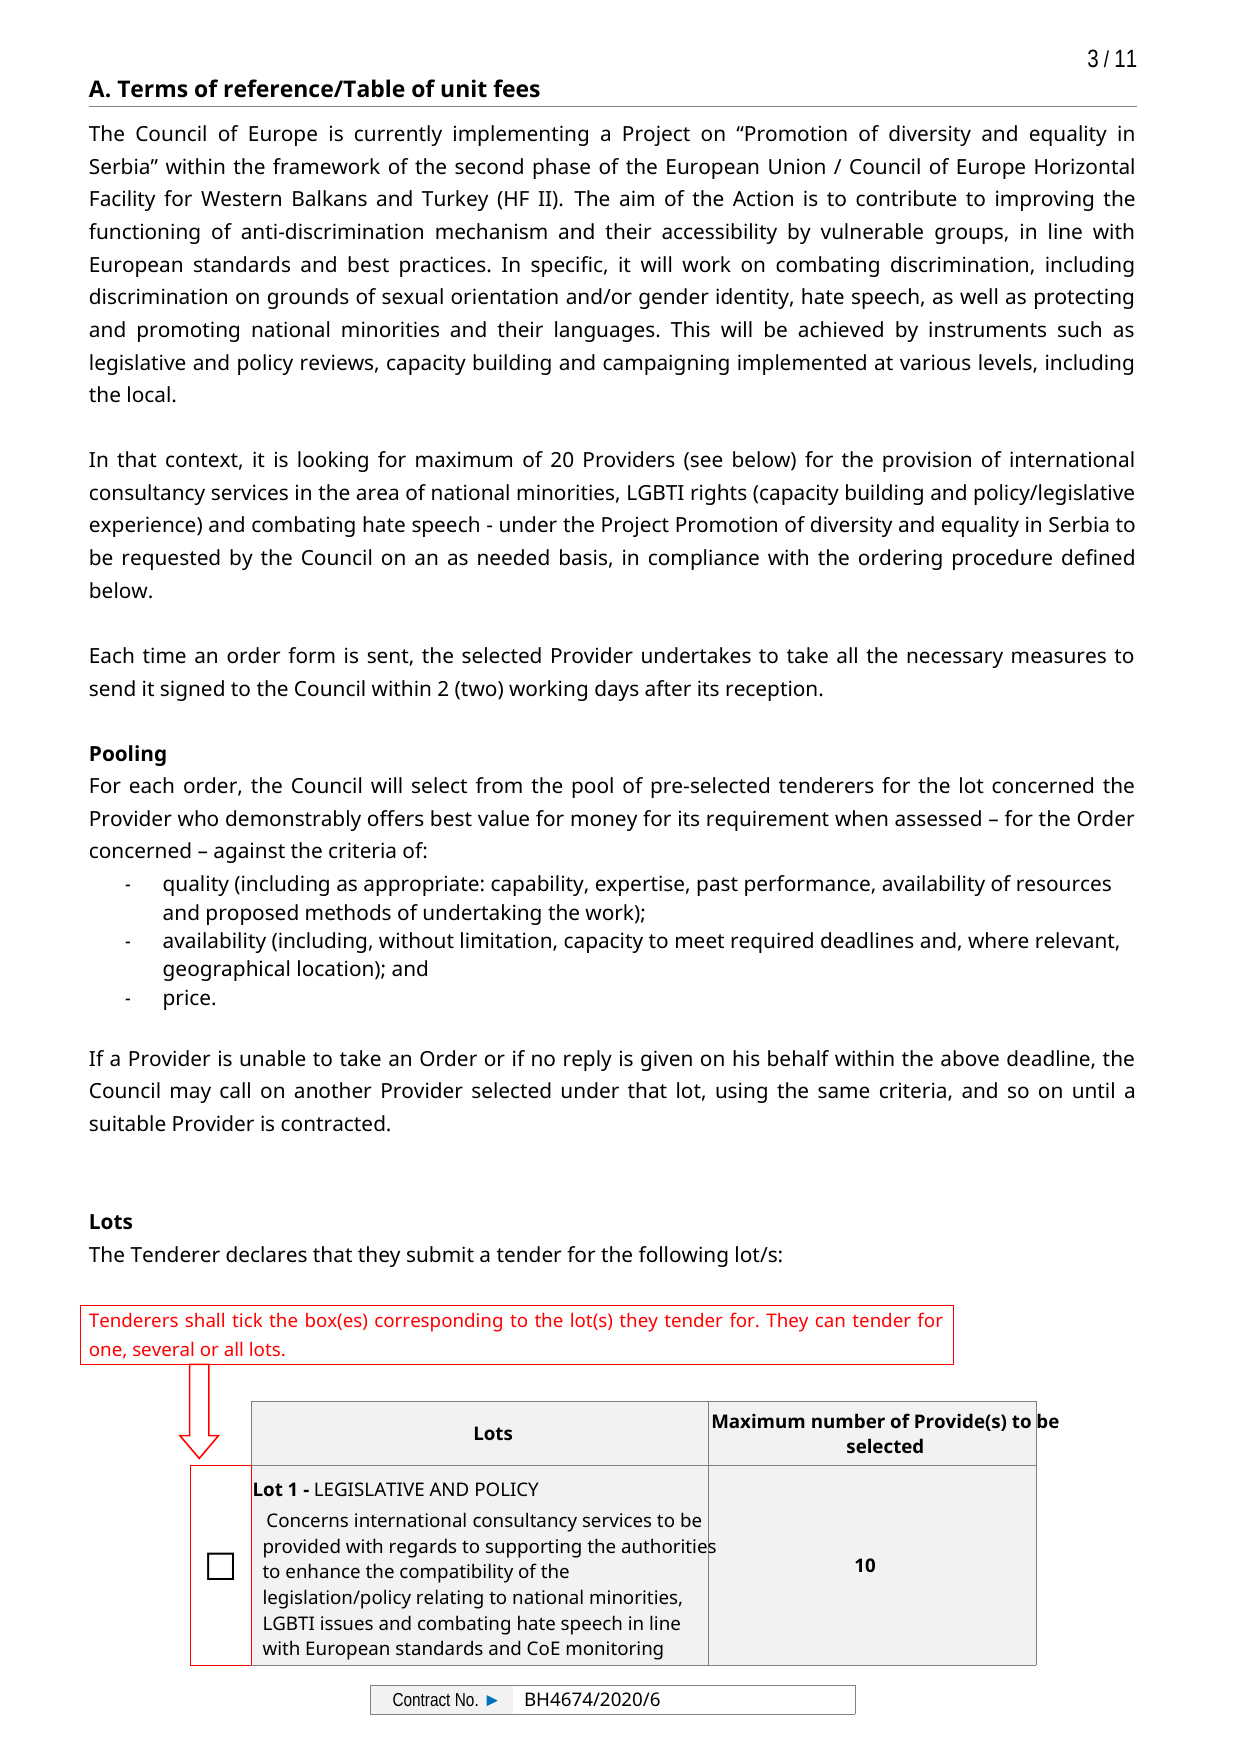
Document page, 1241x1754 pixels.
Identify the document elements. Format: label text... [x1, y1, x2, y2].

text In that context, it is looking for maximum of 20 Providers (see below) for the provision of international consultancy services in the area of national minorities, LGBTI rights (capacity building and policy/legislative experience) and combating hate speech - under the Project Promotion of diversity and equality in Serbia to be requested by the Council on an as needed basis, in compliance with the ordering procedure defined below. [89, 445, 1137, 604]
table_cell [252, 1466, 708, 1665]
table_cell 10 [709, 1466, 1036, 1665]
text Tenderers shall tick the box(es) corresponding to the lot(s) they tender for. They can tender for one, several or all lots. [81, 1306, 953, 1364]
text Lots [89, 1207, 1137, 1236]
text For each order, the Council will select from the pool of pre-selected tenderers for the lot concerned the Provider who demonstrably offers best value for money for its requirement when assessed – for the Order concerned – against the criteria of: [89, 771, 1137, 865]
list price. [125, 983, 1137, 1011]
text Pooling [89, 739, 1137, 767]
table_header Lots [252, 1402, 708, 1465]
text The Tenderer declares that they submit a tender for the following lot/s: [89, 1240, 1137, 1268]
table_header Maximum number of Provide(s) to be selected [709, 1402, 1036, 1465]
text A. Terms of reference/Table of unit fees [89, 73, 1137, 106]
text The Council of Europe is currently implementing a Project on “Promotion of diversity and equality in Serbia” within the framework of the second phase of the European Union / Council of Europe Horizontal Facility for Western Balkans and Turkey (HF II). The aim of the Action is to contribute to improving the functioning of anti-discrimination mechanism and their accessibility by vulnerable groups, in line with European standards and best practices. In specific, it will work on combating discrimination, including discrimination on grounds of sexual orientation and/or gender identity, hate speech, as well as protecting and promoting national minorities and their languages. This will be achieved by instruments such as legislative and policy reviews, capacity building and campaigning implemented at various levels, including the local. [89, 119, 1137, 409]
text If a Provider is unable to take an Order or if no reply is given on his behalf within the above deadline, the Council may call on another Provider selected under that lot, using the same criteria, and so on until a suitable Provider is contracted. [89, 1044, 1137, 1138]
text Each time an order form is sent, the selected Provider undertakes to take all the necessary measures to send it signed to the Council within 2 (two) working days after its reception. [89, 641, 1137, 702]
list availability (including, without limitation, capacity to meet required deadlines and, where relevant, geographical location); and [125, 926, 1137, 983]
list quality (including as appropriate: capability, expertise, past performance, availability of resources and proposed methods of undertaking the work); [125, 869, 1137, 926]
table_header [190, 1401, 251, 1465]
